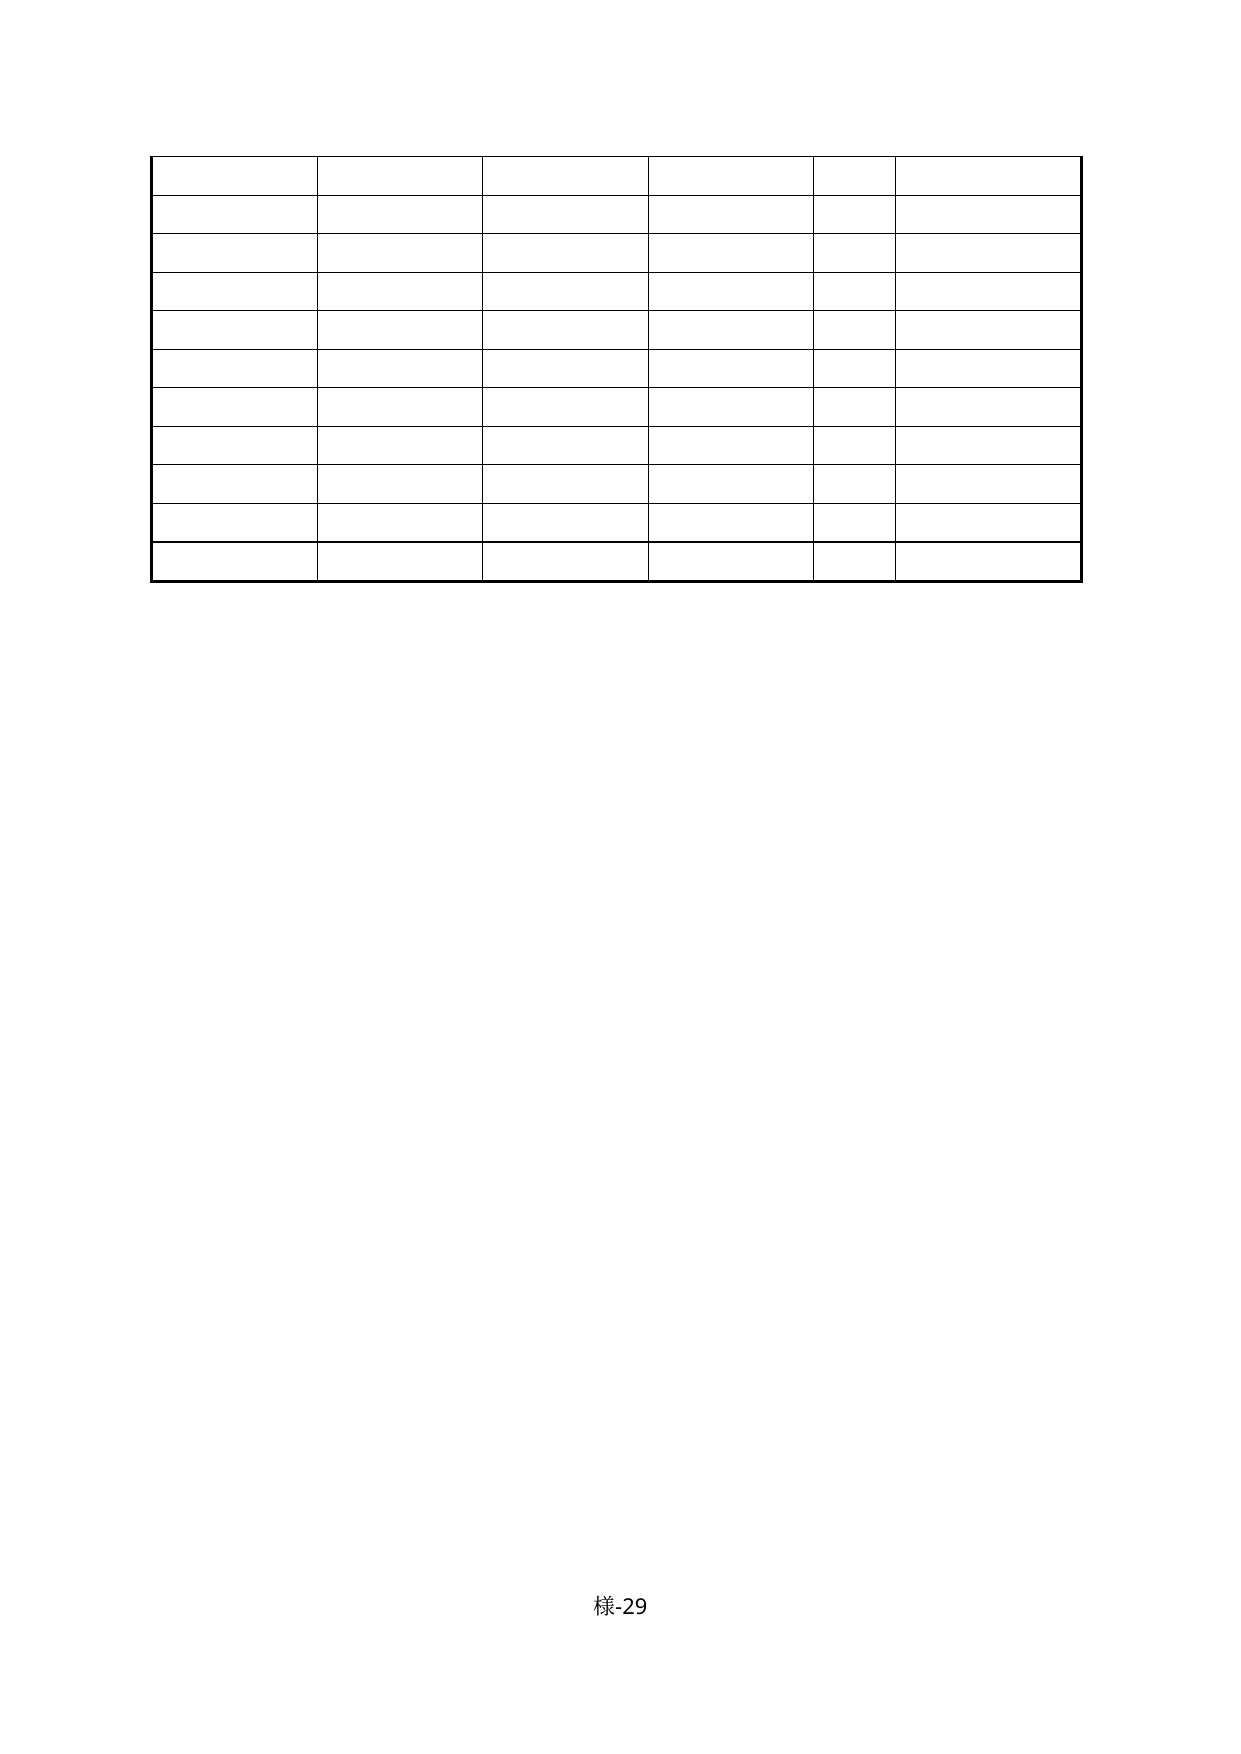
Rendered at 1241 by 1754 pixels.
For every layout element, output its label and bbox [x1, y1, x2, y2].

table_cell [649, 543, 813, 580]
table_cell [896, 157, 1080, 194]
table_cell [649, 465, 813, 503]
table_cell [153, 427, 317, 464]
table_cell [153, 311, 317, 349]
table_cell [483, 543, 648, 580]
table_cell [483, 311, 648, 349]
table_cell [896, 350, 1080, 387]
table_cell [483, 196, 648, 233]
table_cell [483, 350, 648, 387]
table_cell [896, 273, 1080, 310]
table_cell [896, 427, 1080, 464]
table_cell [649, 157, 813, 194]
table_cell [814, 427, 895, 464]
table_cell [153, 273, 317, 310]
table_cell [153, 543, 317, 580]
table_cell [649, 427, 813, 464]
table_cell [649, 311, 813, 349]
table_cell [649, 234, 813, 272]
table_cell [318, 427, 482, 464]
table_cell [896, 234, 1080, 272]
table_cell [153, 196, 317, 233]
table_cell [814, 388, 895, 426]
table_cell [896, 311, 1080, 349]
table_cell [318, 157, 482, 194]
table_cell [814, 234, 895, 272]
table_cell [483, 273, 648, 310]
table_cell [153, 504, 317, 541]
table_cell [483, 234, 648, 272]
table_cell [896, 388, 1080, 426]
table_cell [483, 157, 648, 194]
table_cell [814, 157, 895, 194]
table_cell [318, 311, 482, 349]
table_cell [649, 350, 813, 387]
table_cell [318, 543, 482, 580]
table_cell [153, 234, 317, 272]
table_cell [483, 465, 648, 503]
table_cell [814, 273, 895, 310]
table_cell [153, 465, 317, 503]
table_cell [483, 388, 648, 426]
table_cell [483, 504, 648, 541]
table_cell [318, 465, 482, 503]
table_cell [153, 388, 317, 426]
table_cell [814, 350, 895, 387]
table_cell [649, 504, 813, 541]
table_cell [153, 157, 317, 194]
table_cell [318, 388, 482, 426]
table_cell [649, 196, 813, 233]
table_cell [318, 234, 482, 272]
table_cell [896, 543, 1080, 580]
table_cell [814, 311, 895, 349]
table_cell [649, 388, 813, 426]
table_cell [814, 196, 895, 233]
table_cell [318, 273, 482, 310]
table_cell [649, 273, 813, 310]
table_cell [153, 350, 317, 387]
table_cell [814, 504, 895, 541]
table_cell [896, 504, 1080, 541]
table_cell [483, 427, 648, 464]
table_cell [318, 350, 482, 387]
table_cell [814, 465, 895, 503]
table_cell [318, 504, 482, 541]
table_cell [814, 543, 895, 580]
table_cell [896, 465, 1080, 503]
table_cell [896, 196, 1080, 233]
table_cell [318, 196, 482, 233]
